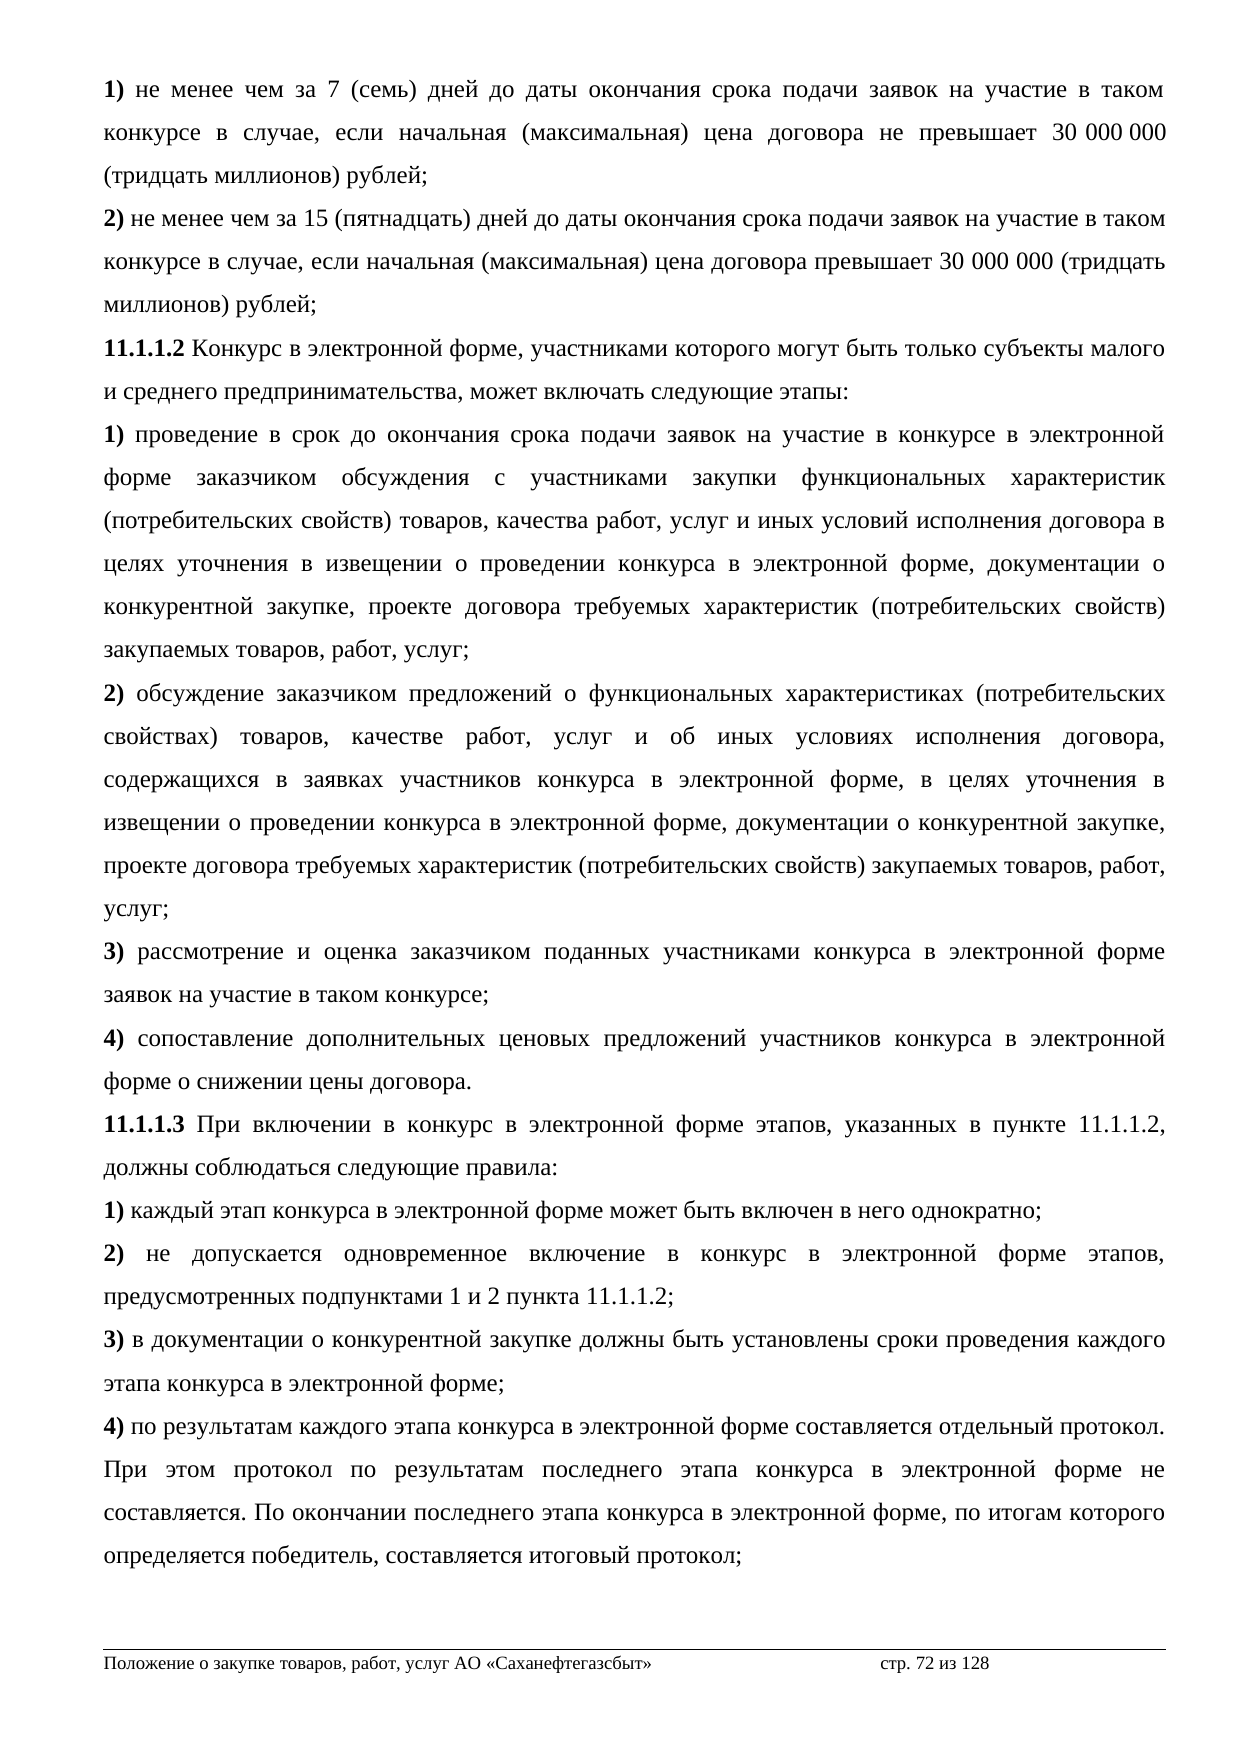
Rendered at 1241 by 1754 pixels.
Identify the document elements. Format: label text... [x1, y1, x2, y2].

text 4) по результатам каждого этапа конкурса в электронной форме составляется отдельный протокол. При этом протокол по результатам последнего этапа конкурса в электронной форме не составляется. По окончании последнего этапа конкурса в электронной форме, по итогам которого определяется победитель, составляется итоговый протокол; [103, 1411, 1166, 1569]
text 11.1.1.2 Конкурс в электронной форме, участниками которого могут быть только субъекты малого и среднего предпринимательства, может включать следующие этапы: [103, 333, 1166, 404]
text 2) не менее чем за 15 (пятнадцать) дней до даты окончания срока подачи заявок на участие в таком конкурсе в случае, если начальная (максимальная) цена договора превышает 30 000 000 (тридцать миллионов) рублей; [103, 203, 1166, 318]
text 2) не допускается одновременное включение в конкурс в электронной форме этапов, предусмотренных подпунктами 1 и 2 пункта 11.1.1.2; [103, 1238, 1166, 1310]
text 3) в документации о конкурентной закупке должны быть установлены сроки проведения каждого этапа конкурса в электронной форме; [103, 1324, 1166, 1396]
text 4) сопоставление дополнительных ценовых предложений участников конкурса в электронной форме о снижении цены договора. [103, 1023, 1166, 1094]
text 1) не менее чем за 7 (семь) дней до даты окончания срока подачи заявок на участие в таком конкурсе в случае, если начальная (максимальная) цена договора не превышает 30 000 000 (тридцать миллионов) рублей; [103, 74, 1166, 189]
text 1) каждый этап конкурса в электронной форме может быть включен в него однократно; [103, 1195, 1166, 1224]
text 2) обсуждение заказчиком предложений о функциональных характеристиках (потребительских свойствах) товаров, качестве работ, услуг и об иных условиях исполнения договора, содержащихся в заявках участников конкурса в электронной форме, в целях уточнения в извещении о проведении конкурса в электронной форме, документации о конкурентной закупке, проекте договора требуемых характеристик (потребительских свойств) закупаемых товаров, работ, услуг; [103, 678, 1166, 922]
text 1) проведение в срок до окончания срока подачи заявок на участие в конкурсе в электронной форме заказчиком обсуждения с участниками закупки функциональных характеристик (потребительских свойств) товаров, качества работ, услуг и иных условий исполнения договора в целях уточнения в извещении о проведении конкурса в электронной форме, документации о конкурентной закупке, проекте договора требуемых характеристик (потребительских свойств) закупаемых товаров, работ, услуг; [103, 419, 1166, 663]
text 11.1.1.3 При включении в конкурс в электронной форме этапов, указанных в пункте 11.1.1.2, должны соблюдаться следующие правила: [103, 1109, 1166, 1181]
text 3) рассмотрение и оценка заказчиком поданных участниками конкурса в электронной форме заявок на участие в таком конкурсе; [103, 936, 1166, 1008]
